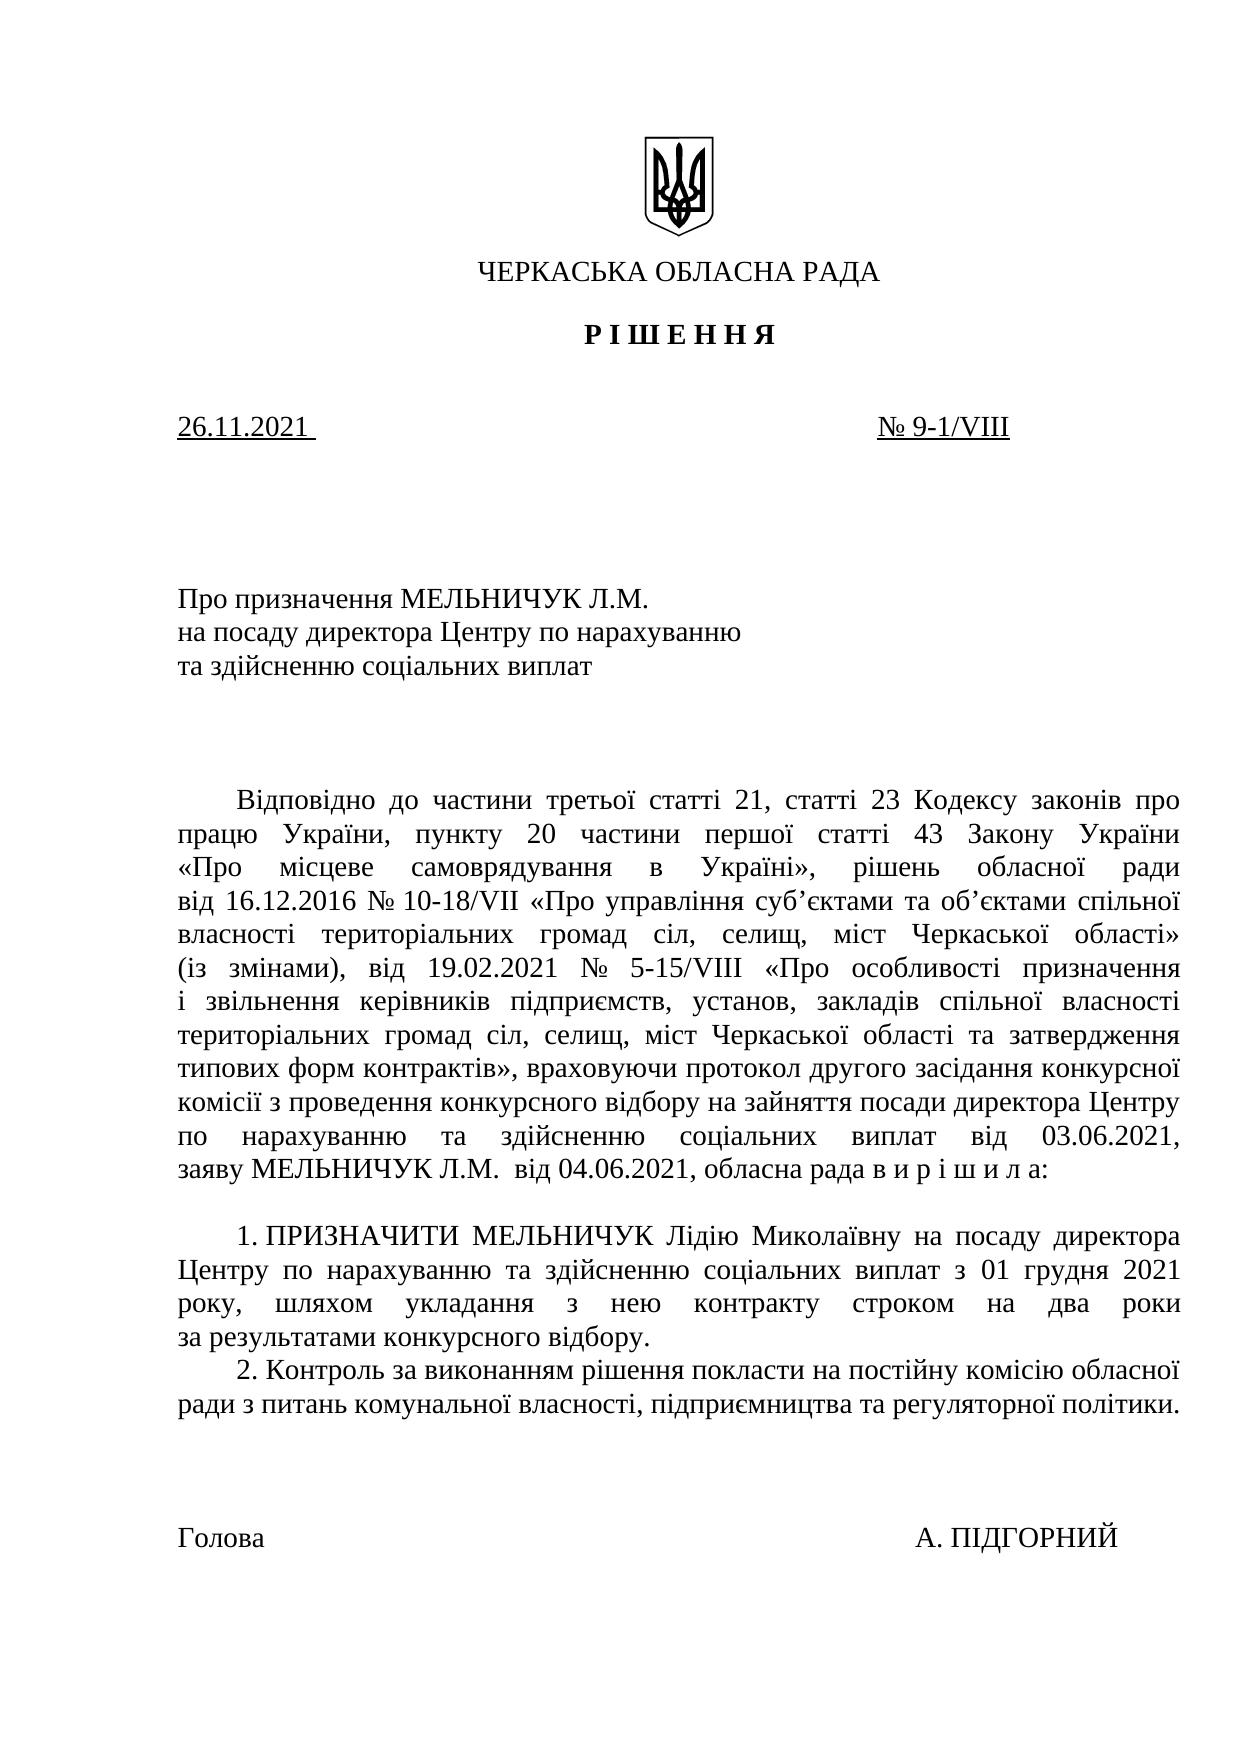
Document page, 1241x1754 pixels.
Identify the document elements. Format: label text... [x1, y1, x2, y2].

text на посаду директора Центру по нарахуванню [177, 614, 1181, 648]
text ЧЕРКАСЬКА ОБЛАСНА РАДА [177, 254, 1181, 288]
text 1. ПРИЗНАЧИТИ МЕЛЬНИЧУК Лідію Миколаївну на посаду директора Центру по нарахуванню та здійсненню соціальних виплат з 01 грудня 2021 року, шляхом укладання з нею контракту строком на два роки за результатами конкурсного відбору. [177, 1218, 1181, 1352]
text 2. Контроль за виконанням рішення покласти на постійну комісію обласної ради з питань комунальної власності, підприємництва та регуляторної політики. [177, 1352, 1181, 1419]
text та здійсненню соціальних виплат [177, 648, 1181, 682]
text Р І Ш Е Н Н Я [177, 317, 1181, 351]
text Про призначення МЕЛЬНИЧУК Л.М. [177, 581, 1181, 614]
text Голова А. ПІДГОРНИЙ [177, 1520, 1181, 1554]
text 26.11.2021 № 9-1/VIII [177, 409, 1181, 443]
text Відповідно до частини третьої статті 21, статті 23 Кодексу законів про працю України, пункту 20 частини першої статті 43 Закону України «Про місцеве самоврядування в Україні», рішень обласної ради від 16.12.2016 № 10-18/VIІ «Про управління суб’єктами та об’єктами спільної власності територіальних громад сіл, селищ, міст Черкаської області» (із змінами), від 19.02.2021 № 5-15/VІІІ «Про особливості призначення і звільнення керівників підприємств, установ, закладів спільної власності територіальних громад сіл, селищ, міст Черкаської області та затвердження типових форм контрактів», враховуючи протокол другого засідання конкурсної комісії з проведення конкурсного відбору на зайняття посади директора Центру по нарахуванню та здійсненню соціальних виплат від 03.06.2021, заяву МЕЛЬНИЧУК Л.М. від 04.06.2021, обласна рада в и р і ш и л а: [177, 782, 1181, 1185]
picture [622, 118, 736, 255]
